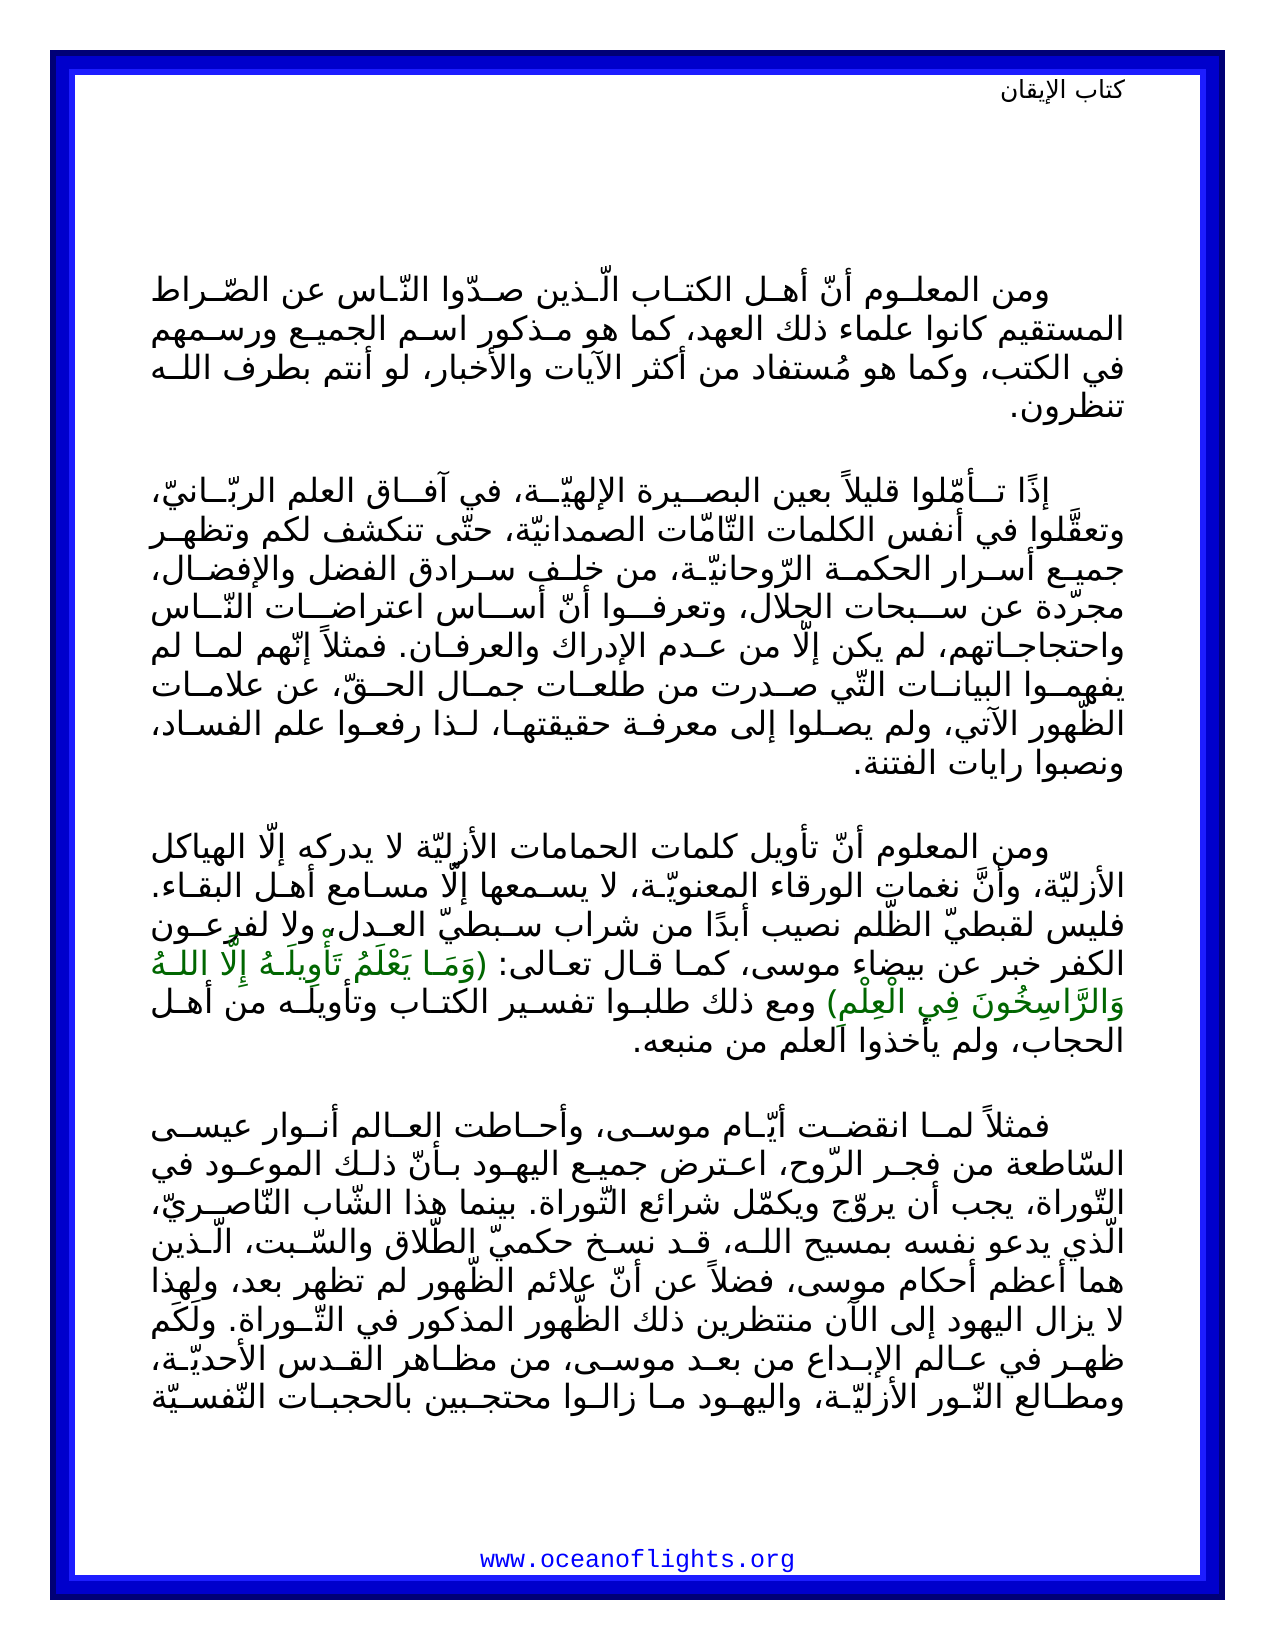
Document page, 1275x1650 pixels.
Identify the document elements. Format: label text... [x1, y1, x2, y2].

text إذًا تأمّلوا قليلاً بعين البصيرة الإلهيّة، في آفاق العلم الربّانيّ، وتعقَّلوا في أنفس الكلمات التّامّات الصمدانيّة، حتّى تنكشف لكم وتظهر جميع أسرار الحكمة الرّوحانيّة، من خلف سرادق الفضل والإفضال، مجرّدة عن سبحات الجلال، وتعرفوا أنّ أساس اعتراضات النّاس واحتجاجاتهم، لم يكن إلّا من عدم الإدراك والعرفان. فمثلاً إنّهم لما لم يفهموا البيانات التّي صدرت من طلعات جمال الحقّ، عن علامات الظّهور الآتي، ولم يصلوا إلى معرفة حقيقتها، لذا رفعوا علم الفساد، ونصبوا رايات الفتنة. [150, 471, 1125, 782]
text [150, 1106, 1125, 1417]
text ومن المعلوم أنّ تأويل كلمات الحمامات الأزليّة لا يدركه إلّا الهياكل الأزليّة، وأنَّ نغمات الورقاء المعنويّة، لا يسمعها إلّا مسامع أهل البقاء. فليس لقبطيّ الظّلم نصيب أبدًا من شراب سبطيّ العدل، ولا لفرعون الكفر خبر عن بيضاء موسى، كما قال تعالى: ﴿وَمَا يَعْلَمُ تَأْوِيلَهُ إِلَّا اللهُ وَالرَّاسِخُونَ فِي الْعِلْمِ﴾ ومع ذلك طلبوا تفسير الكتاب وتأويله من أهل الحجاب، ولم يأخذوا العلم من منبعه. [150, 827, 1125, 1061]
text ومن المعلوم أنّ أهل الكتاب الّذين صدّوا النّاس عن الصّراط المستقيم كانوا علماء ذلك العهد، كما هو مذكور اسم الجميع ورسمهم في الكتب، وكما هو مُستفاد من أكثر الآيات والأخبار، لو أنتم بطرف الله تنظرون. [150, 270, 1125, 426]
